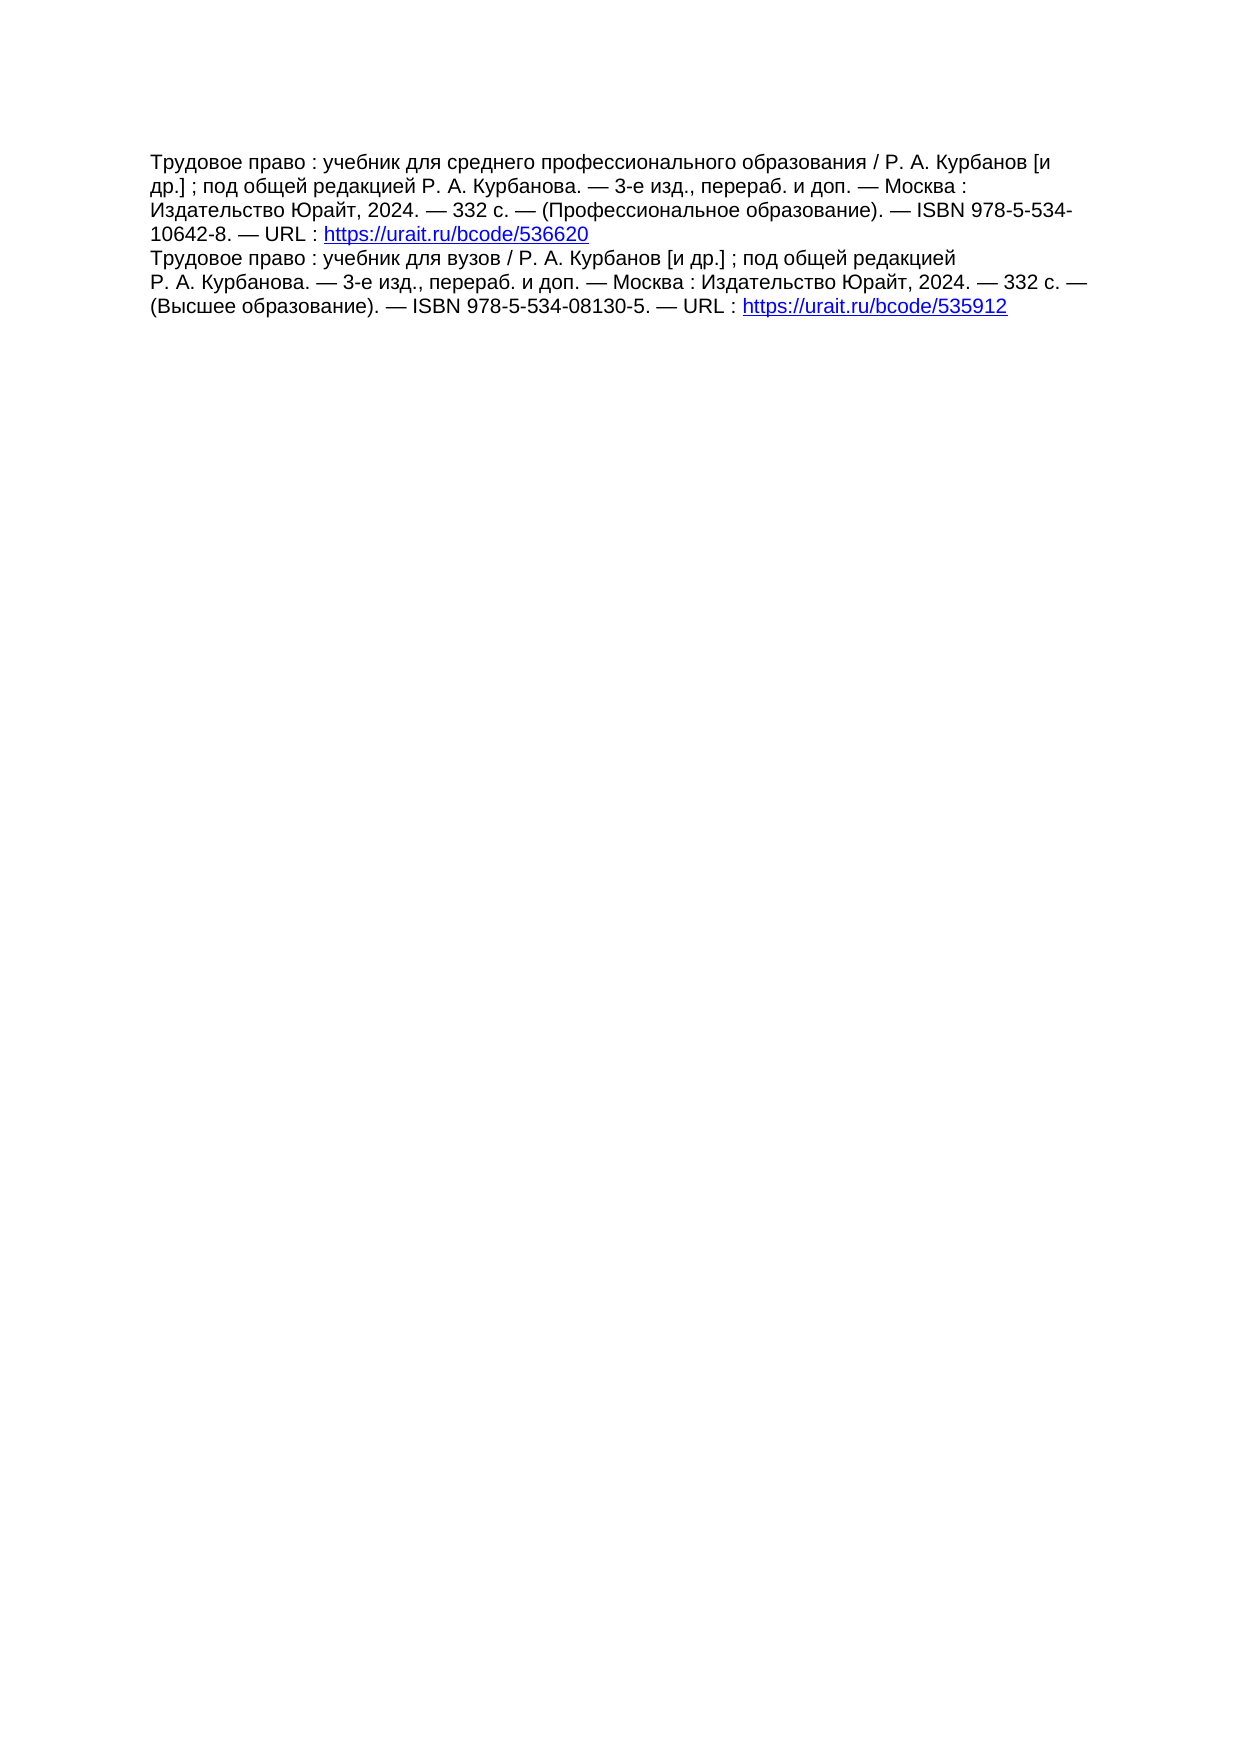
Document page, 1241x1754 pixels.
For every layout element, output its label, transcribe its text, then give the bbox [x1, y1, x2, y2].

text Трудовое право : учебник для среднего профессионального образования / Р. А. Курбанов [и др.] ; под общей редакцией Р. А. Курбанова. — 3-е изд., перераб. и доп. — Москва : Издательство Юрайт, 2024. — 332 с. — (Профессиональное образование). — ISBN 978-5-534-10642-8. — URL : https://urait.ru/bcode/536620 [150, 150, 1090, 246]
text Трудовое право : учебник для вузов / Р. А. Курбанов [и др.] ; под общей редакцией Р. А. Курбанова. — 3-е изд., перераб. и доп. — Москва : Издательство Юрайт, 2024. — 332 с. — (Высшее образование). — ISBN 978-5-534-08130-5. — URL : https://urait.ru/bcode/535912 [150, 246, 1090, 318]
